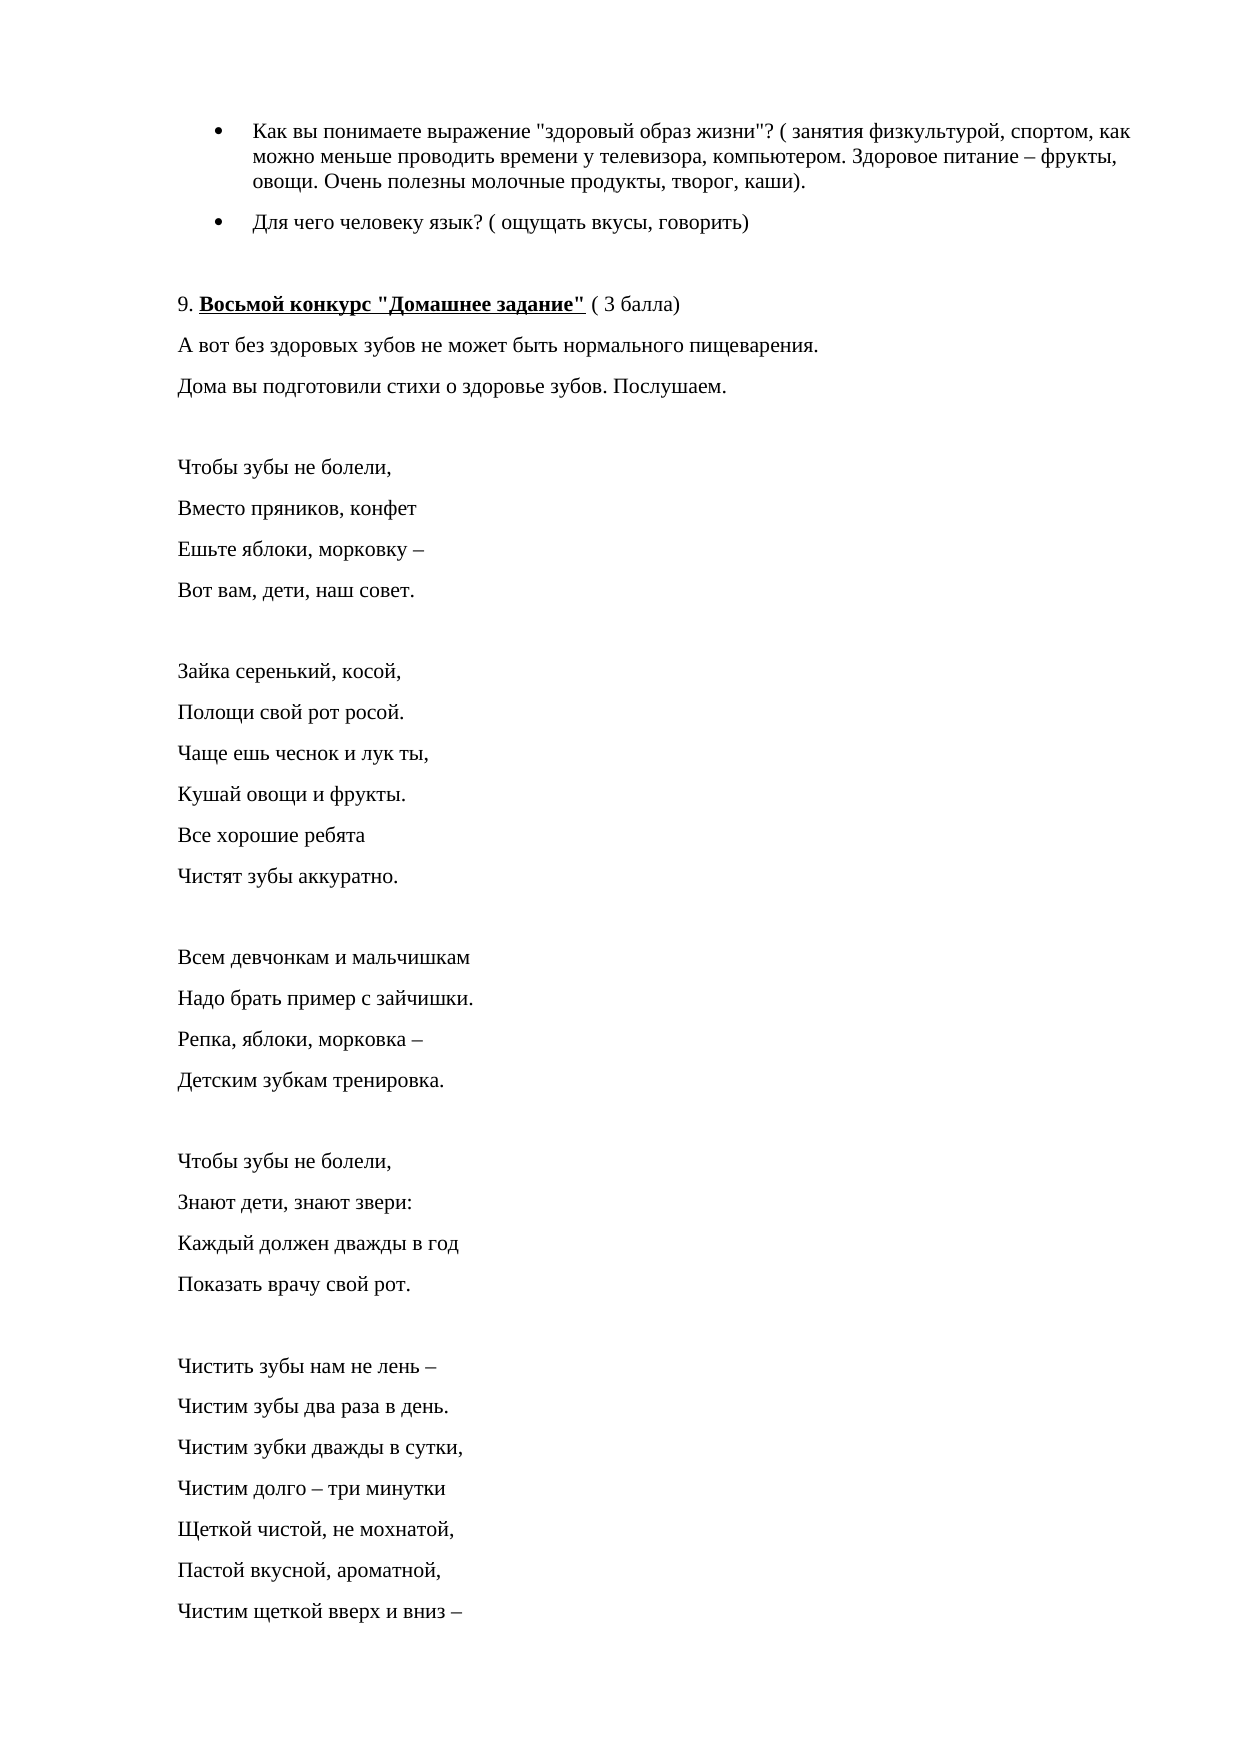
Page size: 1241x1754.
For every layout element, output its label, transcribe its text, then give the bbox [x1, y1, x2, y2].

text Чистить зубы нам не лень – [177, 1353, 1152, 1378]
text Репка, яблоки, морковка – [177, 1026, 1152, 1051]
text Чистим зубы два раза в день. [177, 1393, 1152, 1419]
text Чистят зубы аккуратно. [177, 863, 1152, 888]
text Чтобы зубы не болели, [177, 454, 1152, 479]
text Чистим щеткой вверх и вниз – [177, 1598, 1152, 1623]
text Детским зубкам тренировка. [177, 1067, 1152, 1092]
text Чтобы зубы не болели, [177, 1148, 1152, 1174]
text Вот вам, дети, наш совет. [177, 577, 1152, 602]
text Каждый должен дважды в год [177, 1230, 1152, 1255]
text Зайка серенький, косой, [177, 658, 1152, 684]
list Как вы понимаете выражение "здоровый образ жизни"? ( занятия физкультурой, спортом, как можно меньше проводить времени у телевизора, компьютером. Здоровое питание – фрукты, овощи. Очень полезны молочные продукты, творог, каши). [215, 118, 1152, 194]
text Ешьте яблоки, морковку – [177, 536, 1152, 561]
text Показать врачу свой рот. [177, 1271, 1152, 1296]
text Дома вы подготовили стихи о здоровье зубов. Послушаем. [177, 373, 1152, 398]
text Чаще ешь чеснок и лук ты, [177, 740, 1152, 765]
text Пастой вкусной, ароматной, [177, 1557, 1152, 1582]
text А вот без здоровых зубов не может быть нормального пищеварения. [177, 332, 1152, 357]
text Вместо пряников, конфет [177, 495, 1152, 520]
text Чистим зубки дважды в сутки, [177, 1434, 1152, 1459]
text Всем девчонкам и мальчишкам [177, 944, 1152, 969]
text Знают дети, знают звери: [177, 1189, 1152, 1214]
text 9. Восьмой конкурс "Домашнее задание" ( 3 балла) [177, 291, 1152, 316]
list Для чего человеку язык? ( ощущать вкусы, говорить) [215, 209, 1152, 234]
text Все хорошие ребята [177, 822, 1152, 847]
text Чистим долго – три минутки [177, 1475, 1152, 1500]
text Щеткой чистой, не мохнатой, [177, 1516, 1152, 1541]
text Надо брать пример с зайчишки. [177, 985, 1152, 1010]
text Кушай овощи и фрукты. [177, 781, 1152, 806]
text Полощи свой рот росой. [177, 699, 1152, 724]
